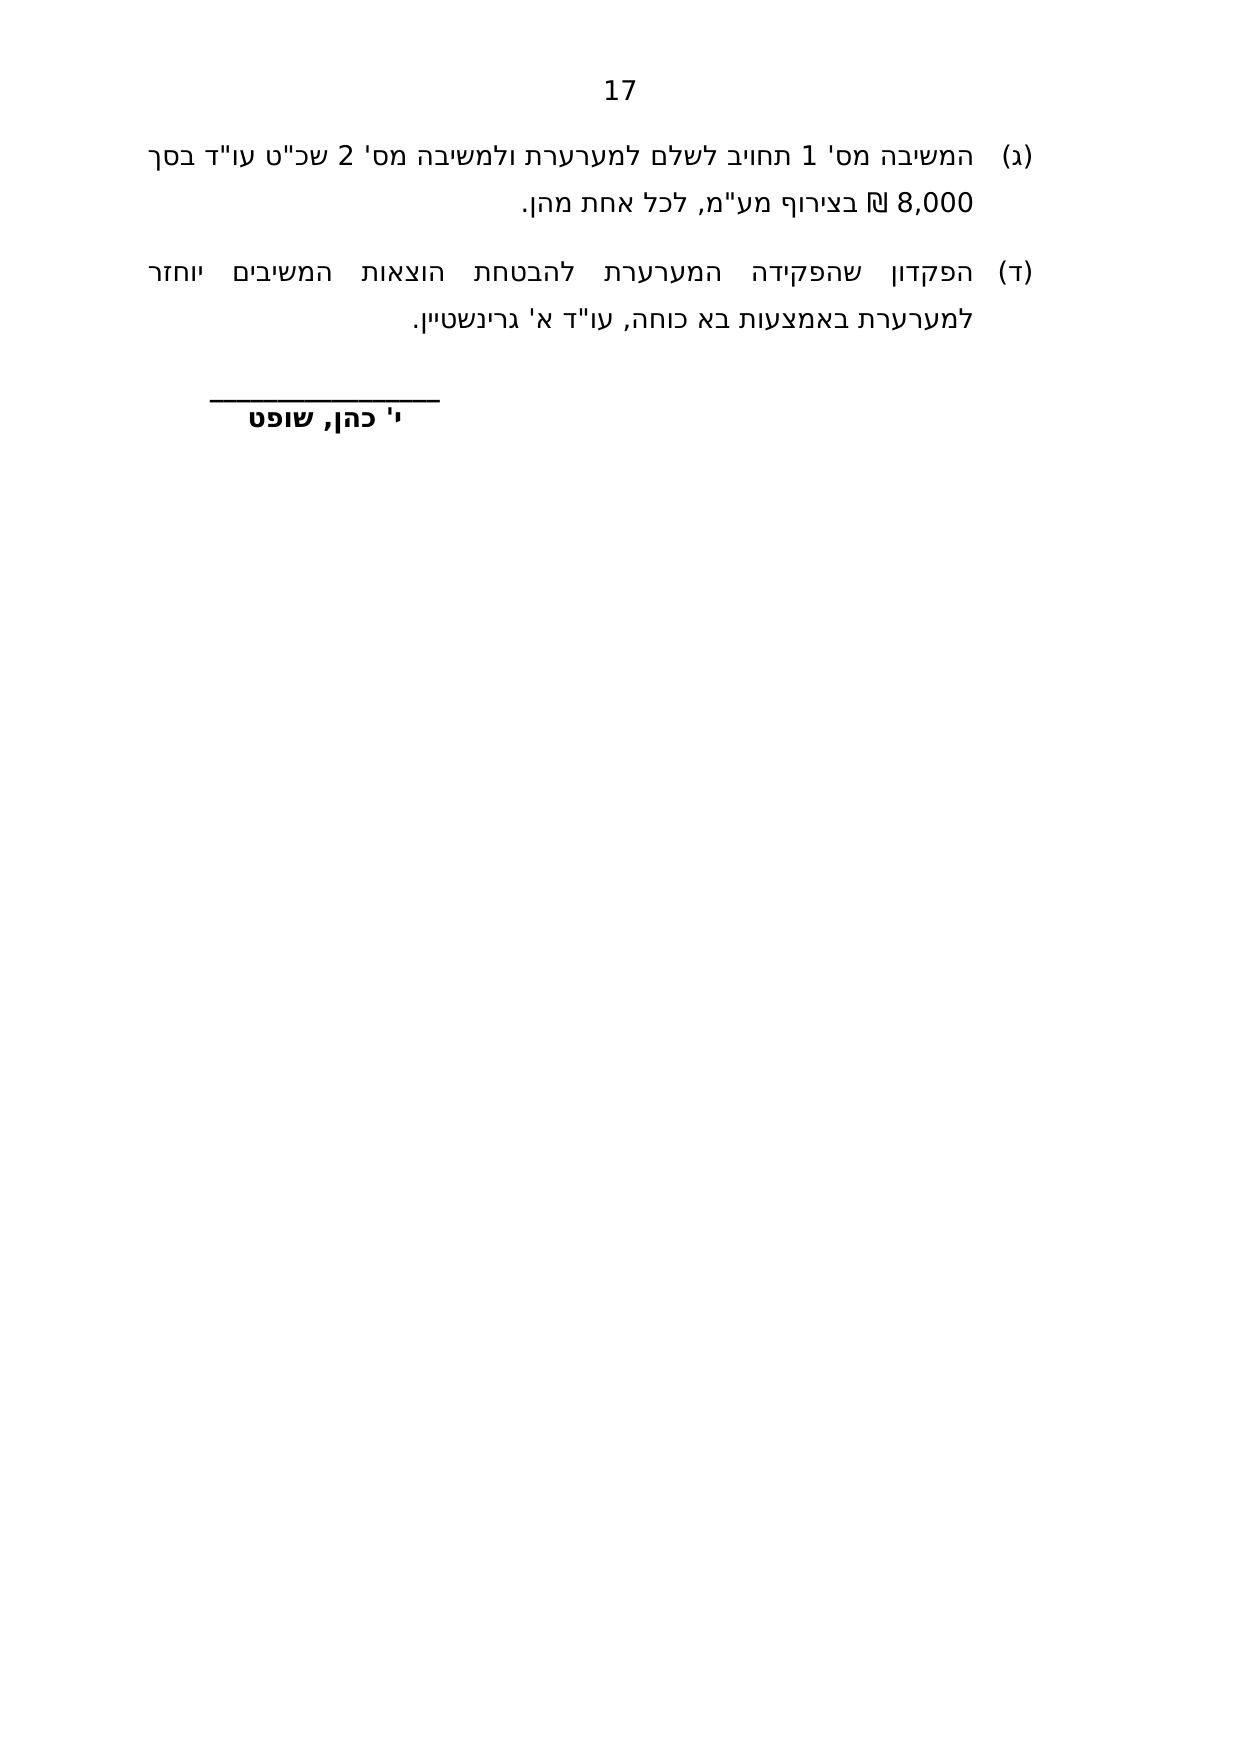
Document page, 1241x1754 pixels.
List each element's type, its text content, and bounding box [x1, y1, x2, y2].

text (ד) הפקדון שהפקידה המערערת להבטחת הוצאות המשיבים יוחזר למערערת באמצעות בא כוחה, עו"ד א' גרינשטיין. [148, 256, 1033, 335]
text _________________ [148, 371, 974, 403]
text (ג) המשיבה מס' 1 תחויב לשלם למערערת ולמשיבה מס' 2 שכ"ט עו"ד בסך 8,000 ₪ בצירוף מע"מ, לכל אחת מהן. [148, 140, 1033, 219]
text י' כהן, שופט [148, 403, 974, 434]
